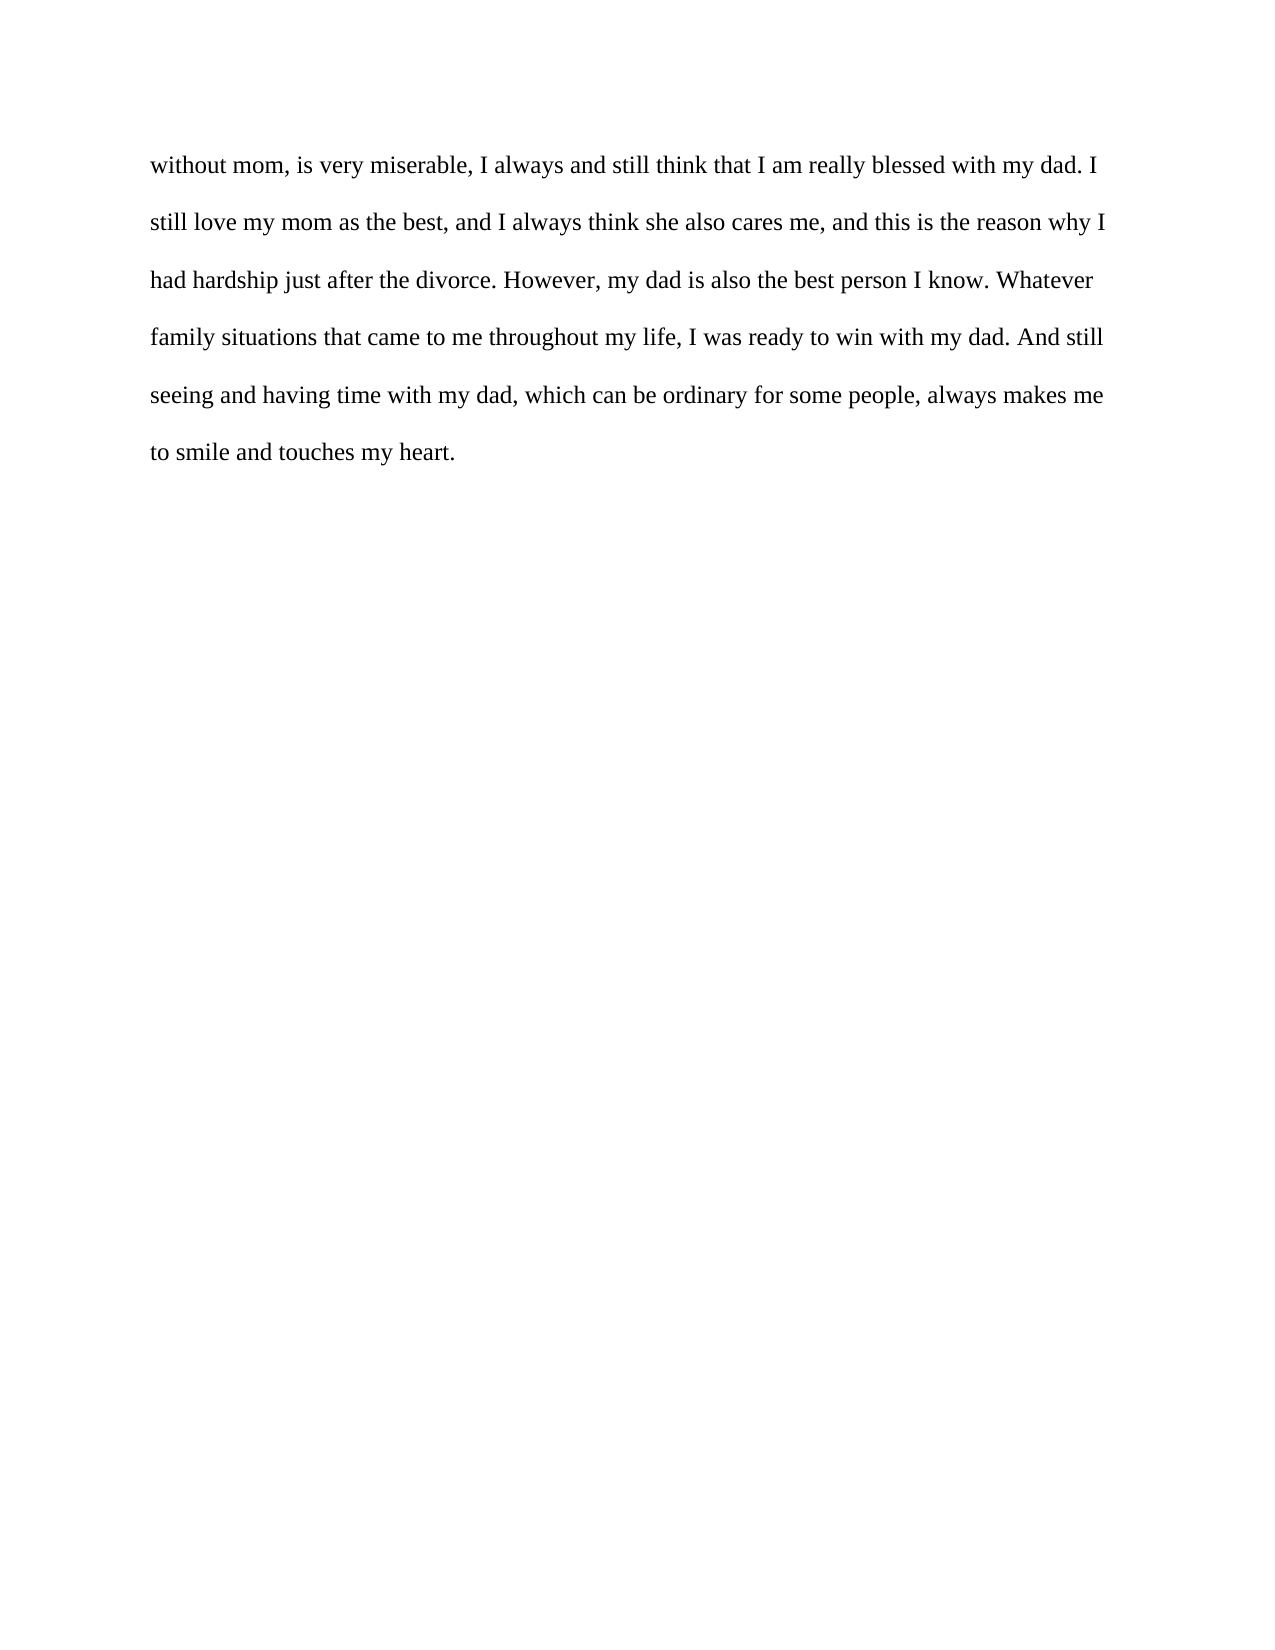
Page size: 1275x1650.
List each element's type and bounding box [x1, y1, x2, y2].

text [150, 150, 1125, 466]
